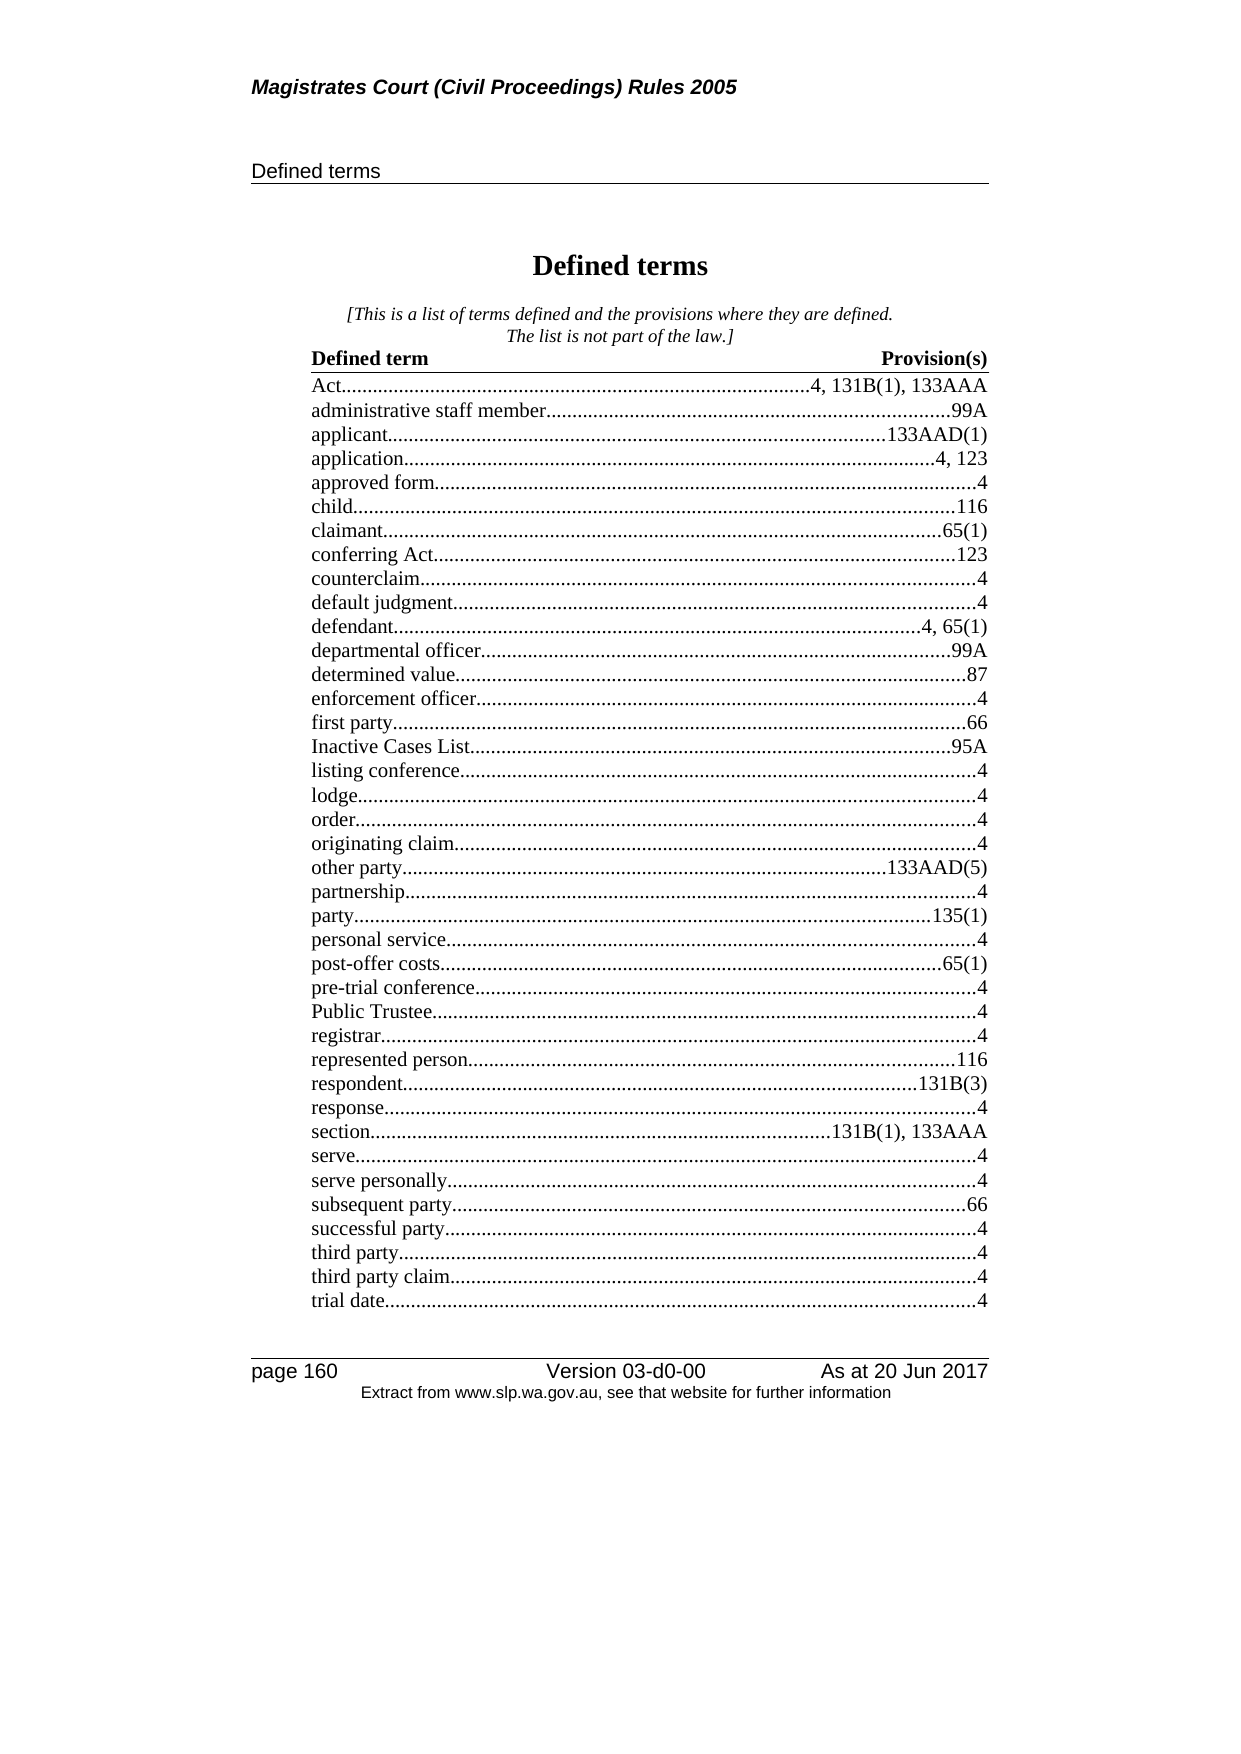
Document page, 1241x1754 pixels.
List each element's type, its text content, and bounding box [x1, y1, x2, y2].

text departmental officer 99A [311, 638, 929, 662]
text third party claim 4 [311, 1264, 929, 1288]
text personal service 4 [311, 927, 929, 951]
text successful party 4 [311, 1216, 929, 1240]
text partnership 4 [311, 879, 929, 903]
text Defined term Provision(s) [311, 346, 989, 372]
text post-offer costs 65(1) [311, 951, 929, 975]
text applicant 133AAD(1) [311, 422, 929, 446]
text registrar 4 [311, 1023, 929, 1047]
text conferring Act 123 [311, 542, 929, 566]
text lodge 4 [311, 782, 929, 807]
text [This is a list of terms defined and the provisions where they are defined. The list is not part of the law.] [339, 303, 901, 346]
text defendant 4, 65(1) [311, 614, 929, 638]
text other party 133AAD(5) [311, 855, 929, 879]
text default judgment 4 [311, 590, 929, 614]
text first party 66 [311, 710, 929, 734]
subtitle Defined terms [251, 248, 989, 282]
text party 135(1) [311, 903, 929, 927]
text subsequent party 66 [311, 1192, 929, 1216]
text third party 4 [311, 1240, 929, 1264]
text application 4, 123 [311, 446, 929, 470]
text child 116 [311, 494, 929, 518]
text respondent 131B(3) [311, 1071, 929, 1095]
text determined value 87 [311, 662, 929, 686]
text pre-trial conference 4 [311, 975, 929, 999]
text administrative staff member 99A [311, 397, 929, 422]
text represented person 116 [311, 1047, 929, 1071]
text originating claim 4 [311, 831, 929, 855]
text order 4 [311, 807, 929, 831]
text serve personally 4 [311, 1167, 929, 1192]
text Public Trustee 4 [311, 999, 929, 1023]
text Inactive Cases List 95A [311, 734, 929, 758]
text claimant 65(1) [311, 518, 929, 542]
text Act 4, 131B(1), 133AAA [311, 373, 929, 397]
text listing conference 4 [311, 758, 929, 782]
text counterclaim 4 [311, 566, 929, 590]
text serve 4 [311, 1143, 929, 1167]
text section 131B(1), 133AAA [311, 1119, 929, 1143]
text trial date 4 [311, 1288, 929, 1312]
text approved form 4 [311, 470, 929, 494]
text response 4 [311, 1095, 929, 1119]
text enforcement officer 4 [311, 686, 929, 710]
